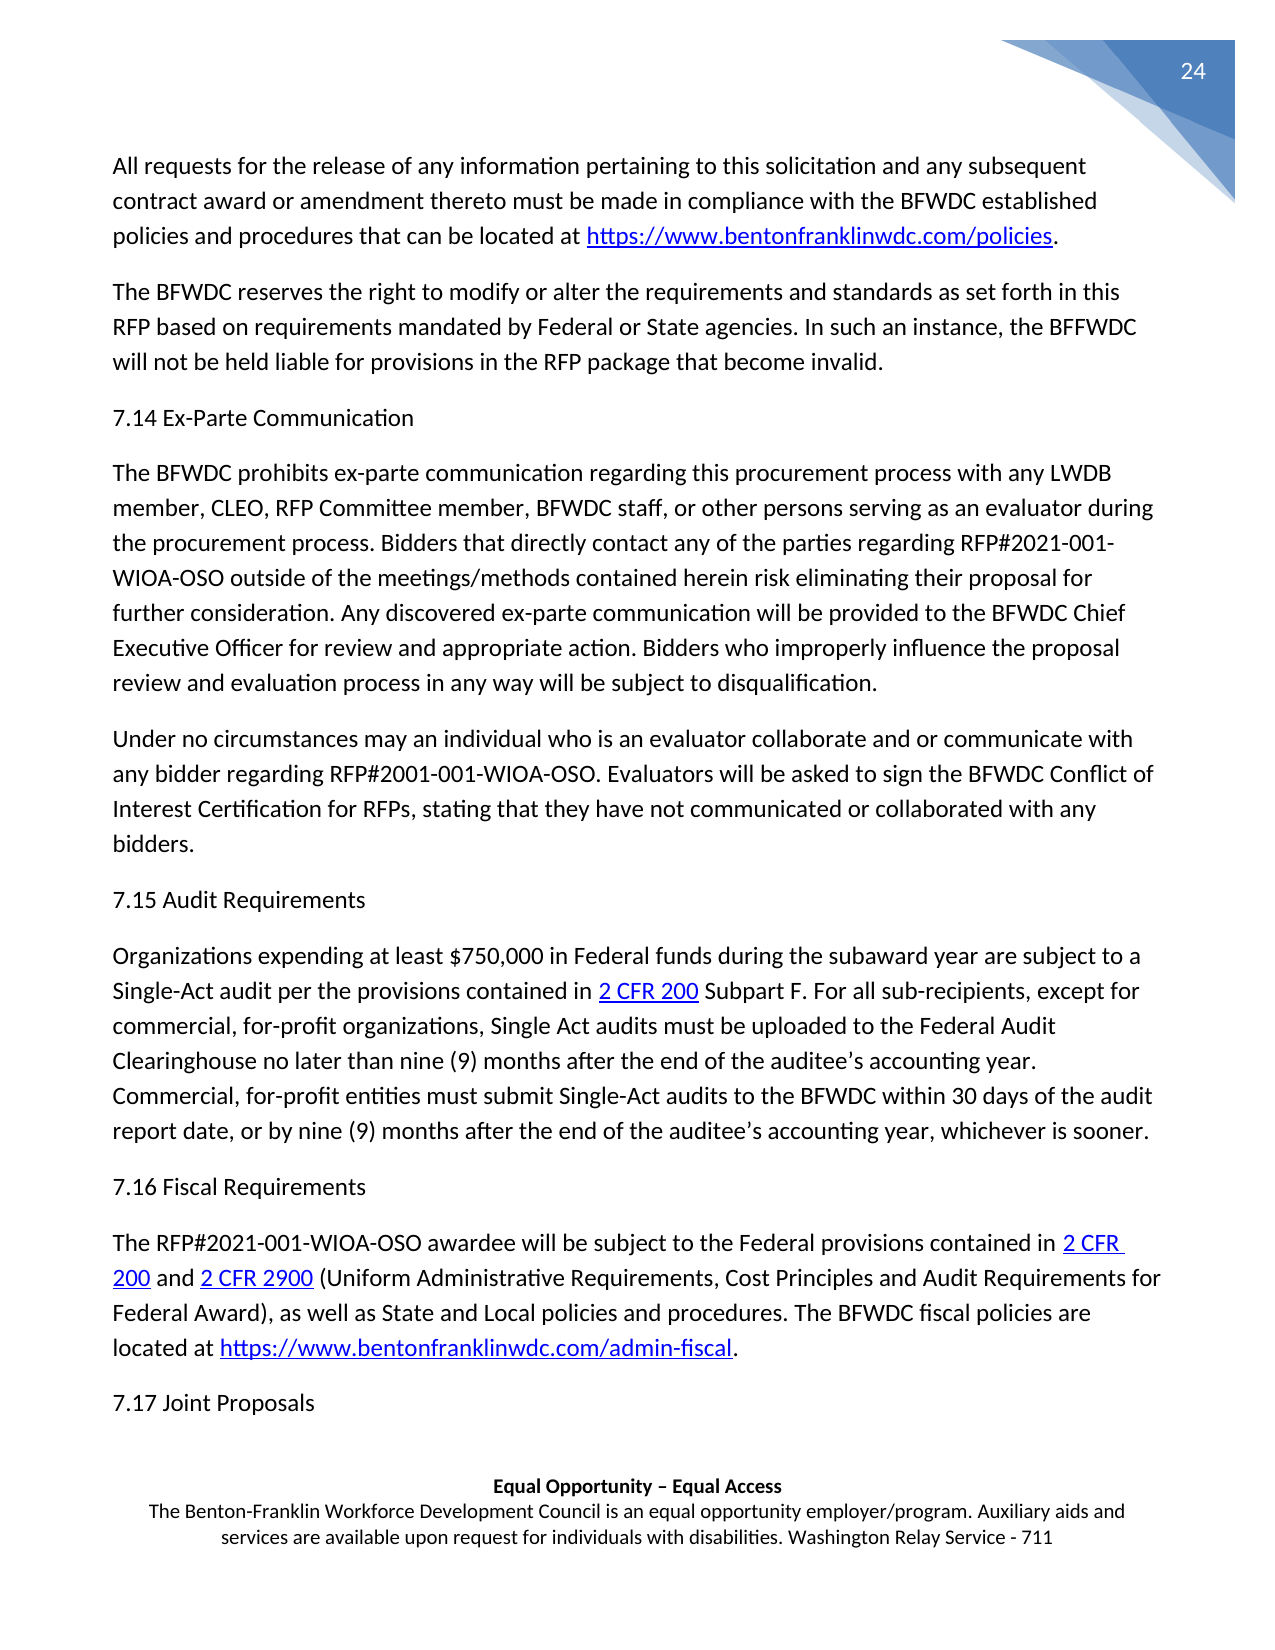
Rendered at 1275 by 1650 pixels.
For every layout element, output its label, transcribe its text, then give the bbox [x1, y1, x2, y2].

text The RFP#2021-001-WIOA-OSO awardee will be subject to the Federal provisions contained in 2 CFR 200 and 2 CFR 2900 (Uniform Administrative Requirements, Cost Principles and Audit Requirements for Federal Award), as well as State and Local policies and procedures. The BFWDC fiscal policies are located at https://www.bentonfranklinwdc.com/admin-fiscal. [112, 1227, 1162, 1362]
text The BFWDC reserves the right to modify or alter the requirements and standards as set forth in this RFP based on requirements mandated by Federal or State agencies. In such an instance, the BFFWDC will not be held liable for provisions in the RFP package that become invalid. [112, 276, 1162, 376]
text 7.15 Audit Requirements [112, 884, 1162, 915]
text 7.17 Joint Proposals [112, 1387, 1162, 1418]
text 7.14 Ex-Parte Communication [112, 402, 1162, 432]
text The BFWDC prohibits ex-parte communication regarding this procurement process with any LWDB member, CLEO, RFP Committee member, BFWDC staff, or other persons serving as an evaluator during the procurement process. Bidders that directly contact any of the parties regarding RFP#2021-001-WIOA-OSO outside of the meetings/methods contained herein risk eliminating their proposal for further consideration. Any discovered ex-parte communication will be provided to the BFWDC Chief Executive Officer for review and appropriate action. Bidders who improperly influence the proposal review and evaluation process in any way will be subject to disqualification. [112, 457, 1162, 698]
text All requests for the release of any information pertaining to this solicitation and any subsequent contract award or amendment thereto must be made in compliance with the BFWDC established policies and procedures that can be located at https://www.bentonfranklinwdc.com/policies. [112, 150, 1162, 251]
text Organizations expending at least $750,000 in Federal funds during the subaward year are subject to a Single-Act audit per the provisions contained in 2 CFR 200 Subpart F. For all sub-recipients, except for commercial, for-profit organizations, Single Act audits must be uploaded to the Federal Audit Clearinghouse no later than nine (9) months after the end of the auditee’s accounting year. Commercial, for-profit entities must submit Single-Act audits to the BFWDC within 30 days of the audit report date, or by nine (9) months after the end of the auditee’s accounting year, whichever is sooner. [112, 940, 1162, 1146]
text 7.16 Fiscal Requirements [112, 1171, 1162, 1201]
text Under no circumstances may an individual who is an evaluator collaborate and or communicate with any bidder regarding RFP#2001-001-WIOA-OSO. Evaluators will be asked to sign the BFWDC Conflict of Interest Certification for RFPs, stating that they have not communicated or collaborated with any bidders. [112, 723, 1162, 859]
picture [998, 40, 1235, 204]
